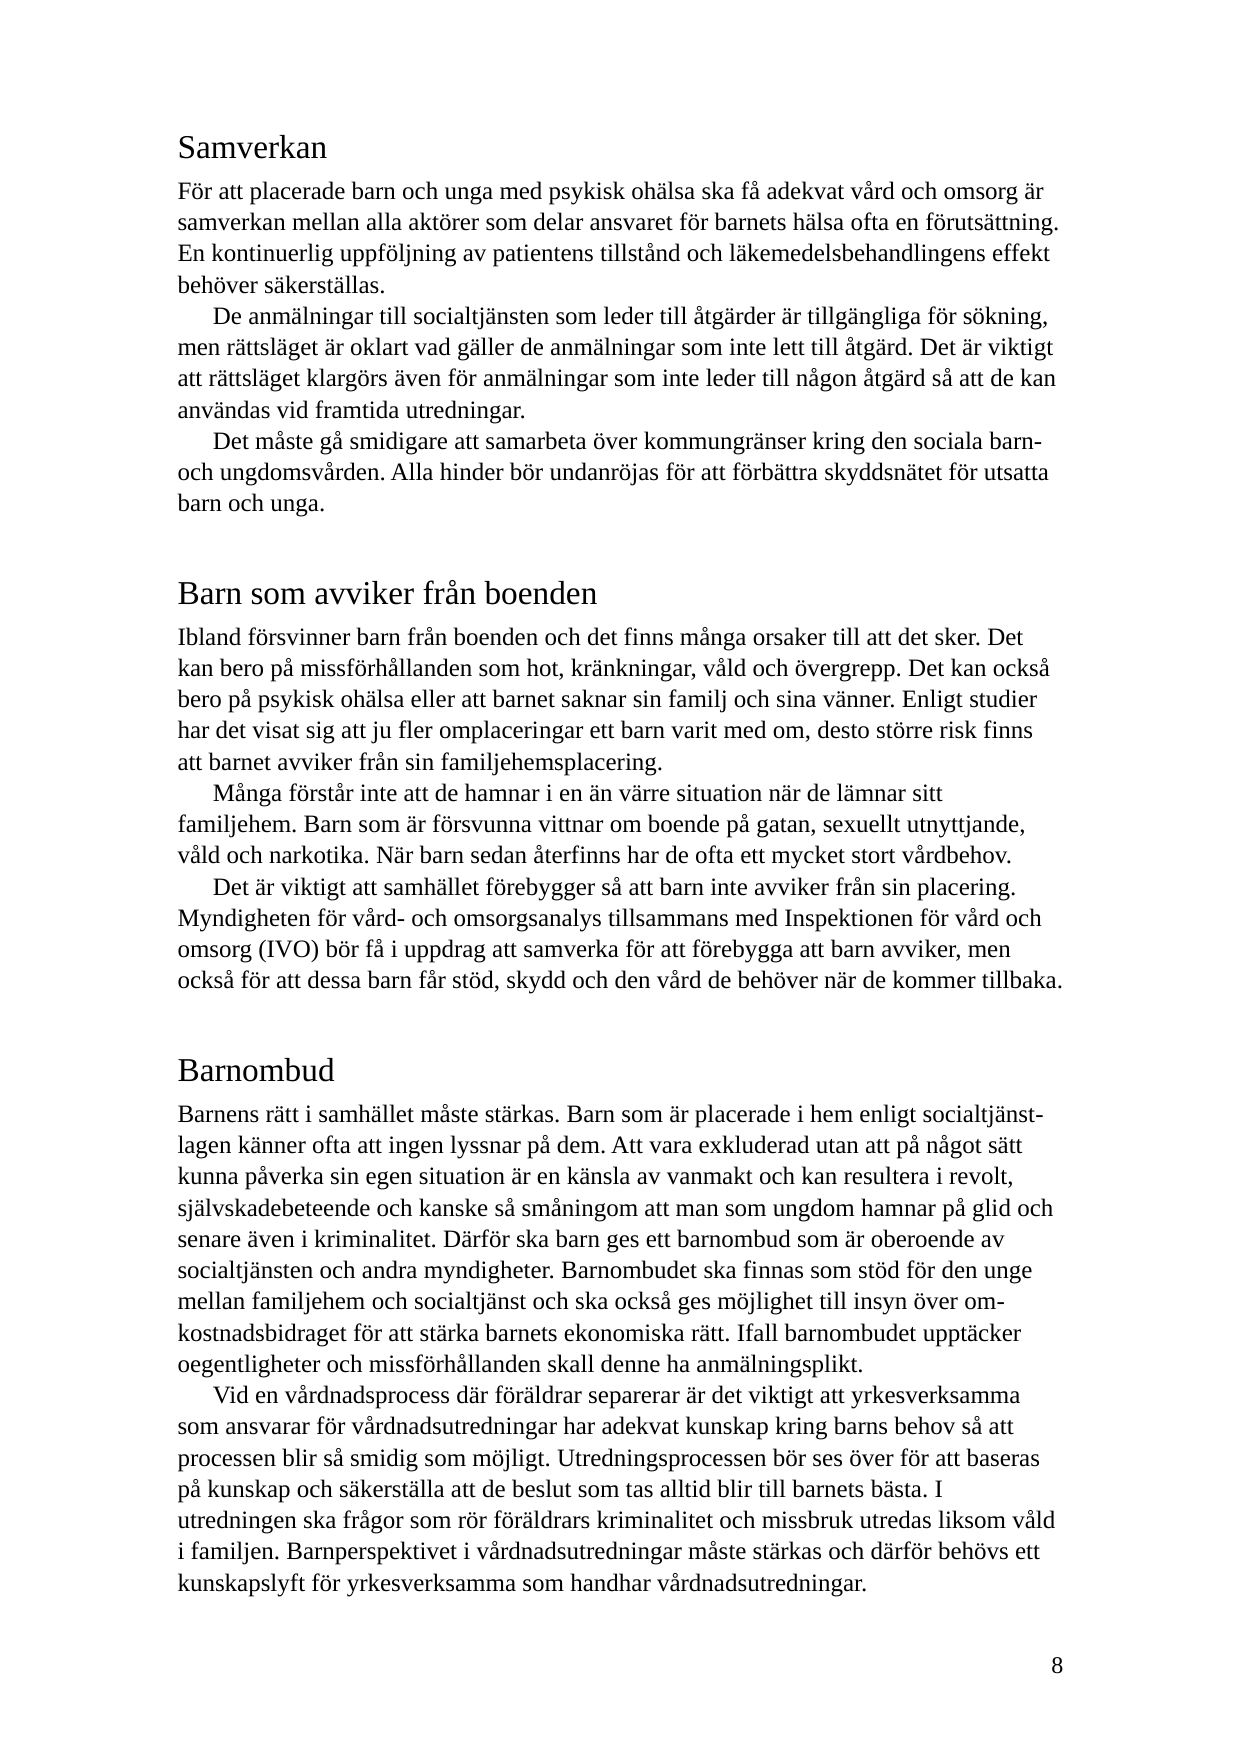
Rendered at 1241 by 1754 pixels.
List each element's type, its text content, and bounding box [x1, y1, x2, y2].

text Vid en vårdnadsprocess där föräldrar separerar är det viktigt att yrkesverksamma som ansvarar för vårdnadsutredningar har adekvat kunskap kring barns behov så att processen blir så smidig som möjligt. Utredningsprocessen bör ses över för att baseras på kunskap och säkerställa att de beslut som tas alltid blir till barnets bästa. I utredningen ska frågor som rör föräldrars kriminalitet och missbruk utredas liksom våld i familjen. Barnperspektivet i vårdnadsutredningar måste stärkas och därför behövs ett kunskapslyft för yrkesverksamma som handhar vårdnadsutredningar. [177, 1378, 1063, 1596]
subtitle Samverkan [177, 134, 1063, 165]
text De anmälningar till socialtjänsten som leder till åtgärder är tillgängliga för sökning, men rättsläget är oklart vad gäller de anmälningar som inte lett till åtgärd. Det är viktigt att rättsläget klargörs även för anmälningar som inte leder till någon åtgärd så att de kan användas vid framtida utredningar. [177, 298, 1063, 423]
subtitle Barnombud [177, 1057, 1063, 1088]
subtitle Barn som avviker från boenden [177, 580, 1063, 611]
text Många förstår inte att de hamnar i en än värre situation när de lämnar sitt familjehem. Barn som är försvunna vittnar om boende på gatan, sexuellt utnyttjande, våld och narkotika. När barn sedan återfinns har de ofta ett mycket stort vårdbehov. [177, 776, 1063, 869]
text För att placerade barn och unga med psykisk ohälsa ska få adekvat vård och omsorg är samverkan mellan alla aktörer som delar ansvaret för barnets hälsa ofta en förutsättning. En kontinuerlig uppföljning av patientens tillstånd och läkemedelsbehandlingens effekt behöver säkerställas. [177, 173, 1063, 298]
text Det måste gå smidigare att samarbeta över kommungränser kring den sociala barn- och ungdomsvården. Alla hinder bör undanröjas för att förbättra skyddsnätet för utsatta barn och unga. [177, 423, 1063, 517]
text Barnens rätt i samhället måste stärkas. Barn som är placerade i hem enligt socialtjänstlagen känner ofta att ingen lyssnar på dem. Att vara exkluderad utan att på något sätt kunna påverka sin egen situation är en känsla av vanmakt och kan resultera i revolt, självskadebeteende och kanske så småningom att man som ungdom hamnar på glid och senare även i kriminalitet. Därför ska barn ges ett barnombud som är oberoende av socialtjänsten och andra myndigheter. Barnombudet ska finnas som stöd för den unge mellan familjehem och socialtjänst och ska också ges möjlighet till insyn över omkostnadsbidraget för att stärka barnets ekonomiska rätt. Ifall barnombudet upptäcker oegentligheter och missförhållanden skall denne ha anmälningsplikt. [177, 1096, 1063, 1378]
text Det är viktigt att samhället förebygger så att barn inte avviker från sin placering. Myndigheten för vård- och omsorgsanalys tillsammans med Inspektionen för vård och omsorg (IVO) bör få i uppdrag att samverka för att förebygga att barn avviker, men också för att dessa barn får stöd, skydd och den vård de behöver när de kommer tillbaka. [177, 869, 1063, 994]
text Ibland försvinner barn från boenden och det finns många orsaker till att det sker. Det kan bero på missförhållanden som hot, kränkningar, våld och övergrepp. Det kan också bero på psykisk ohälsa eller att barnet saknar sin familj och sina vänner. Enligt studier har det visat sig att ju fler omplaceringar ett barn varit med om, desto större risk finns att barnet avviker från sin familjehemsplacering. [177, 619, 1063, 776]
